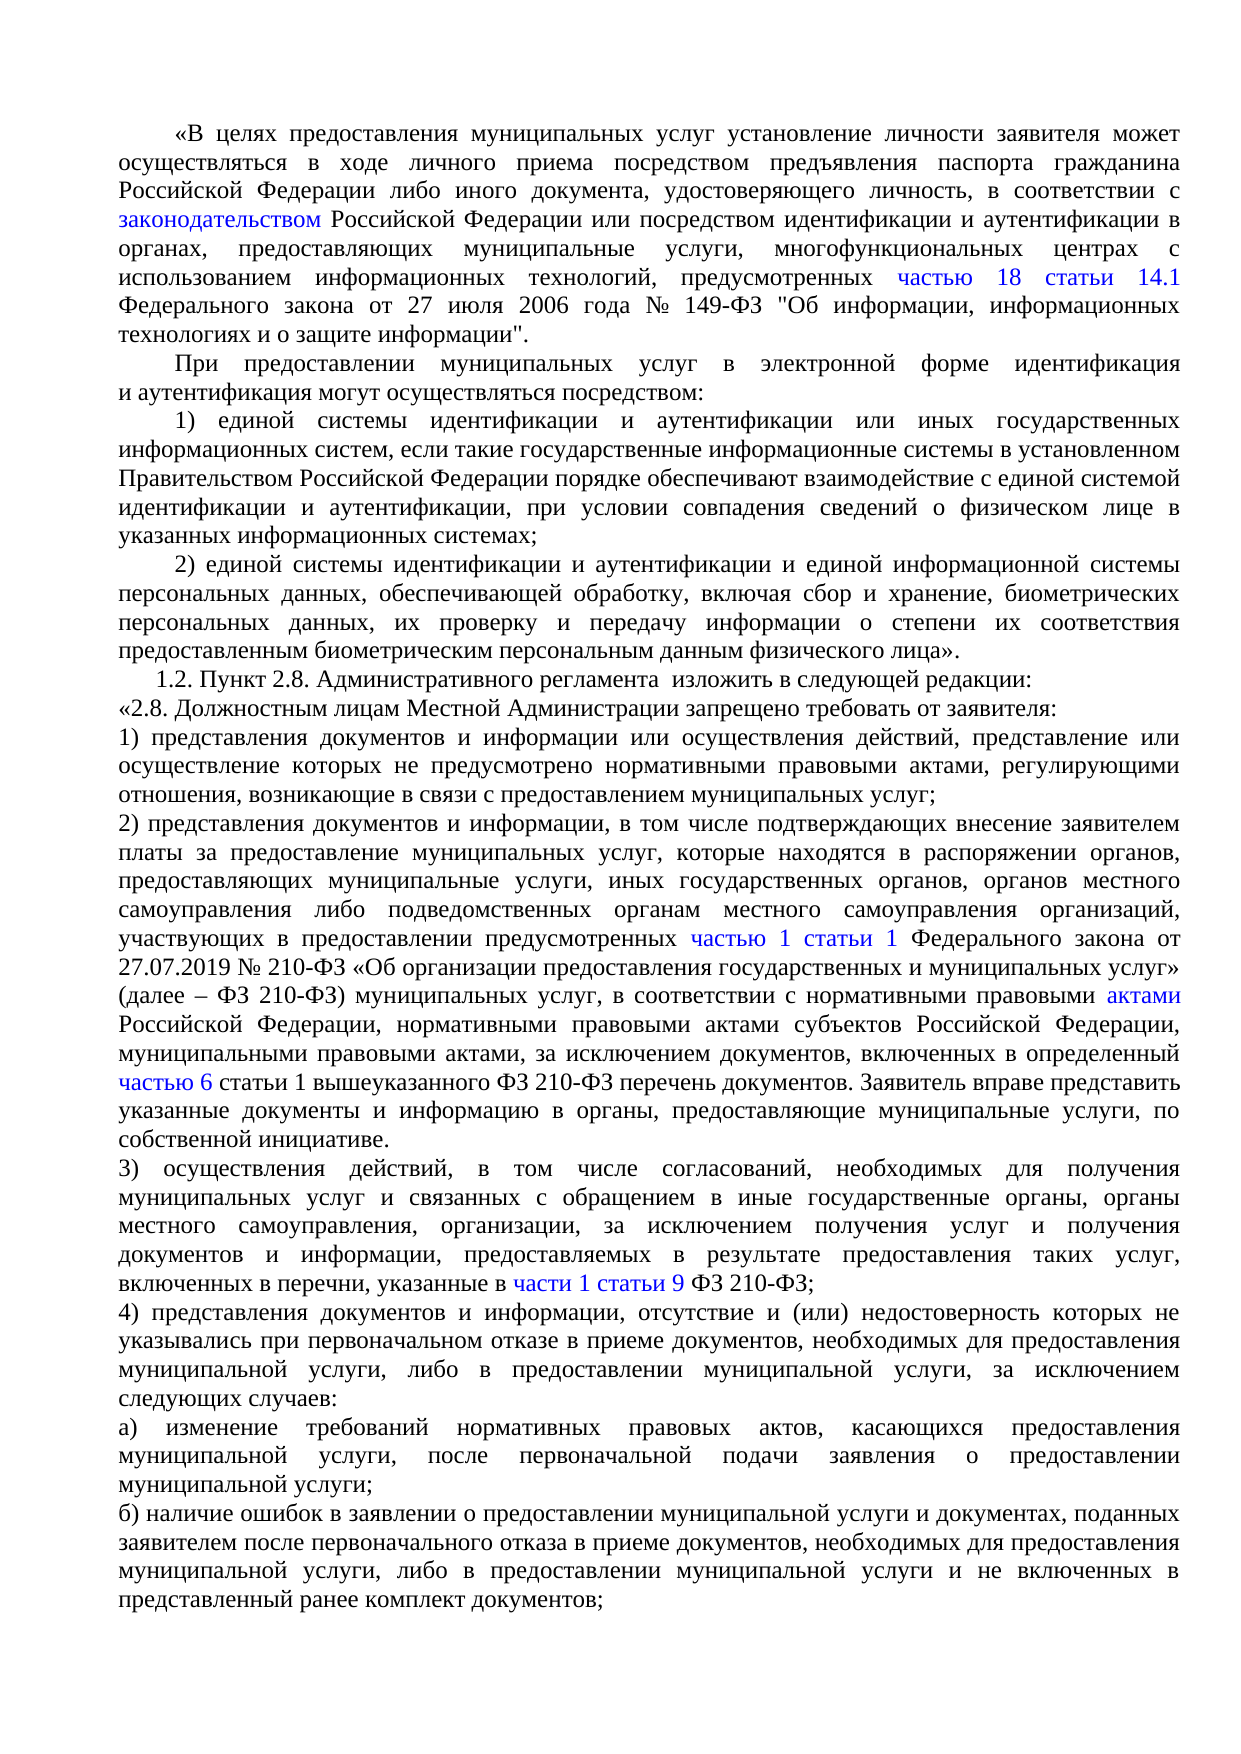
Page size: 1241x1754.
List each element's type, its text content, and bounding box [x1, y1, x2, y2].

subtitle 1.2. Пункт 2.8. Административного регламента изложить в следующей редакции: [118, 664, 1181, 693]
text При предоставлении муниципальных услуг в электронной форме идентификация и аутентификация могут осуществляться посредством: [118, 348, 1181, 406]
text 1) единой системы идентификации и аутентификации или иных государственных информационных систем, если такие государственные информационные системы в установленном Правительством Российской Федерации порядке обеспечивают взаимодействие с единой системой идентификации и аутентификации, при условии совпадения сведений о физическом лице в указанных информационных системах; [118, 406, 1181, 549]
subtitle 4) представления документов и информации, отсутствие и (или) недостоверность которых не указывались при первоначальном отказе в приеме документов, необходимых для предоставления муниципальной услуги, либо в предоставлении муниципальной услуги, за исключением следующих случаев: [118, 1297, 1181, 1412]
subtitle а) изменение требований нормативных правовых актов, касающихся предоставления муниципальной услуги, после первоначальной подачи заявления о предоставлении муниципальной услуги; [118, 1412, 1181, 1498]
subtitle «2.8. Должностным лицам Местной Администрации запрещено требовать от заявителя: [118, 693, 1181, 722]
subtitle 2) представления документов и информации, в том числе подтверждающих внесение заявителем платы за предоставление муниципальных услуг, которые находятся в распоряжении органов, предоставляющих муниципальные услуги, иных государственных органов, органов местного самоуправления либо подведомственных органам местного самоуправления организаций, участвующих в предоставлении предусмотренных частью 1 статьи 1 Федерального закона от 27.07.2019 № 210-ФЗ «Об организации предоставления государственных и муниципальных услуг» (далее – ФЗ 210-ФЗ) муниципальных услуг, в соответствии с нормативными правовыми актами Российской Федерации, нормативными правовыми актами субъектов Российской Федерации, муниципальными правовыми актами, за исключением документов, включенных в определенный частью 6 статьи 1 вышеуказанного ФЗ 210-ФЗ перечень документов. Заявитель вправе представить указанные документы и информацию в органы, предоставляющие муниципальные услуги, по собственной инициативе. [118, 808, 1181, 1153]
subtitle б) наличие ошибок в заявлении о предоставлении муниципальной услуги и документах, поданных заявителем после первоначального отказа в приеме документов, необходимых для предоставления муниципальной услуги, либо в предоставлении муниципальной услуги и не включенных в представленный ранее комплект документов; [118, 1498, 1181, 1613]
text «В целях предоставления муниципальных услуг установление личности заявителя может осуществляться в ходе личного приема посредством предъявления паспорта гражданина Российской Федерации либо иного документа, удостоверяющего личность, в соответствии с законодательством Российской Федерации или посредством идентификации и аутентификации в органах, предоставляющих муниципальные услуги, многофункциональных центрах с использованием информационных технологий, предусмотренных частью 18 статьи 14.1 Федерального закона от 27 июля 2006 года № 149-ФЗ "Об информации, информационных технологиях и о защите информации". [118, 118, 1181, 348]
text 2) единой системы идентификации и аутентификации и единой информационной системы персональных данных, обеспечивающей обработку, включая сбор и хранение, биометрических персональных данных, их проверку и передачу информации о степени их соответствия предоставленным биометрическим персональным данным физического лица». [118, 549, 1181, 664]
subtitle 3) осуществления действий, в том числе согласований, необходимых для получения муниципальных услуг и связанных с обращением в иные государственные органы, органы местного самоуправления, организации, за исключением получения услуг и получения документов и информации, предоставляемых в результате предоставления таких услуг, включенных в перечни, указанные в части 1 статьи 9 ФЗ 210-ФЗ; [118, 1153, 1181, 1297]
subtitle 1) представления документов и информации или осуществления действий, представление или осуществление которых не предусмотрено нормативными правовыми актами, регулирующими отношения, возникающие в связи с предоставлением муниципальных услуг; [118, 722, 1181, 808]
